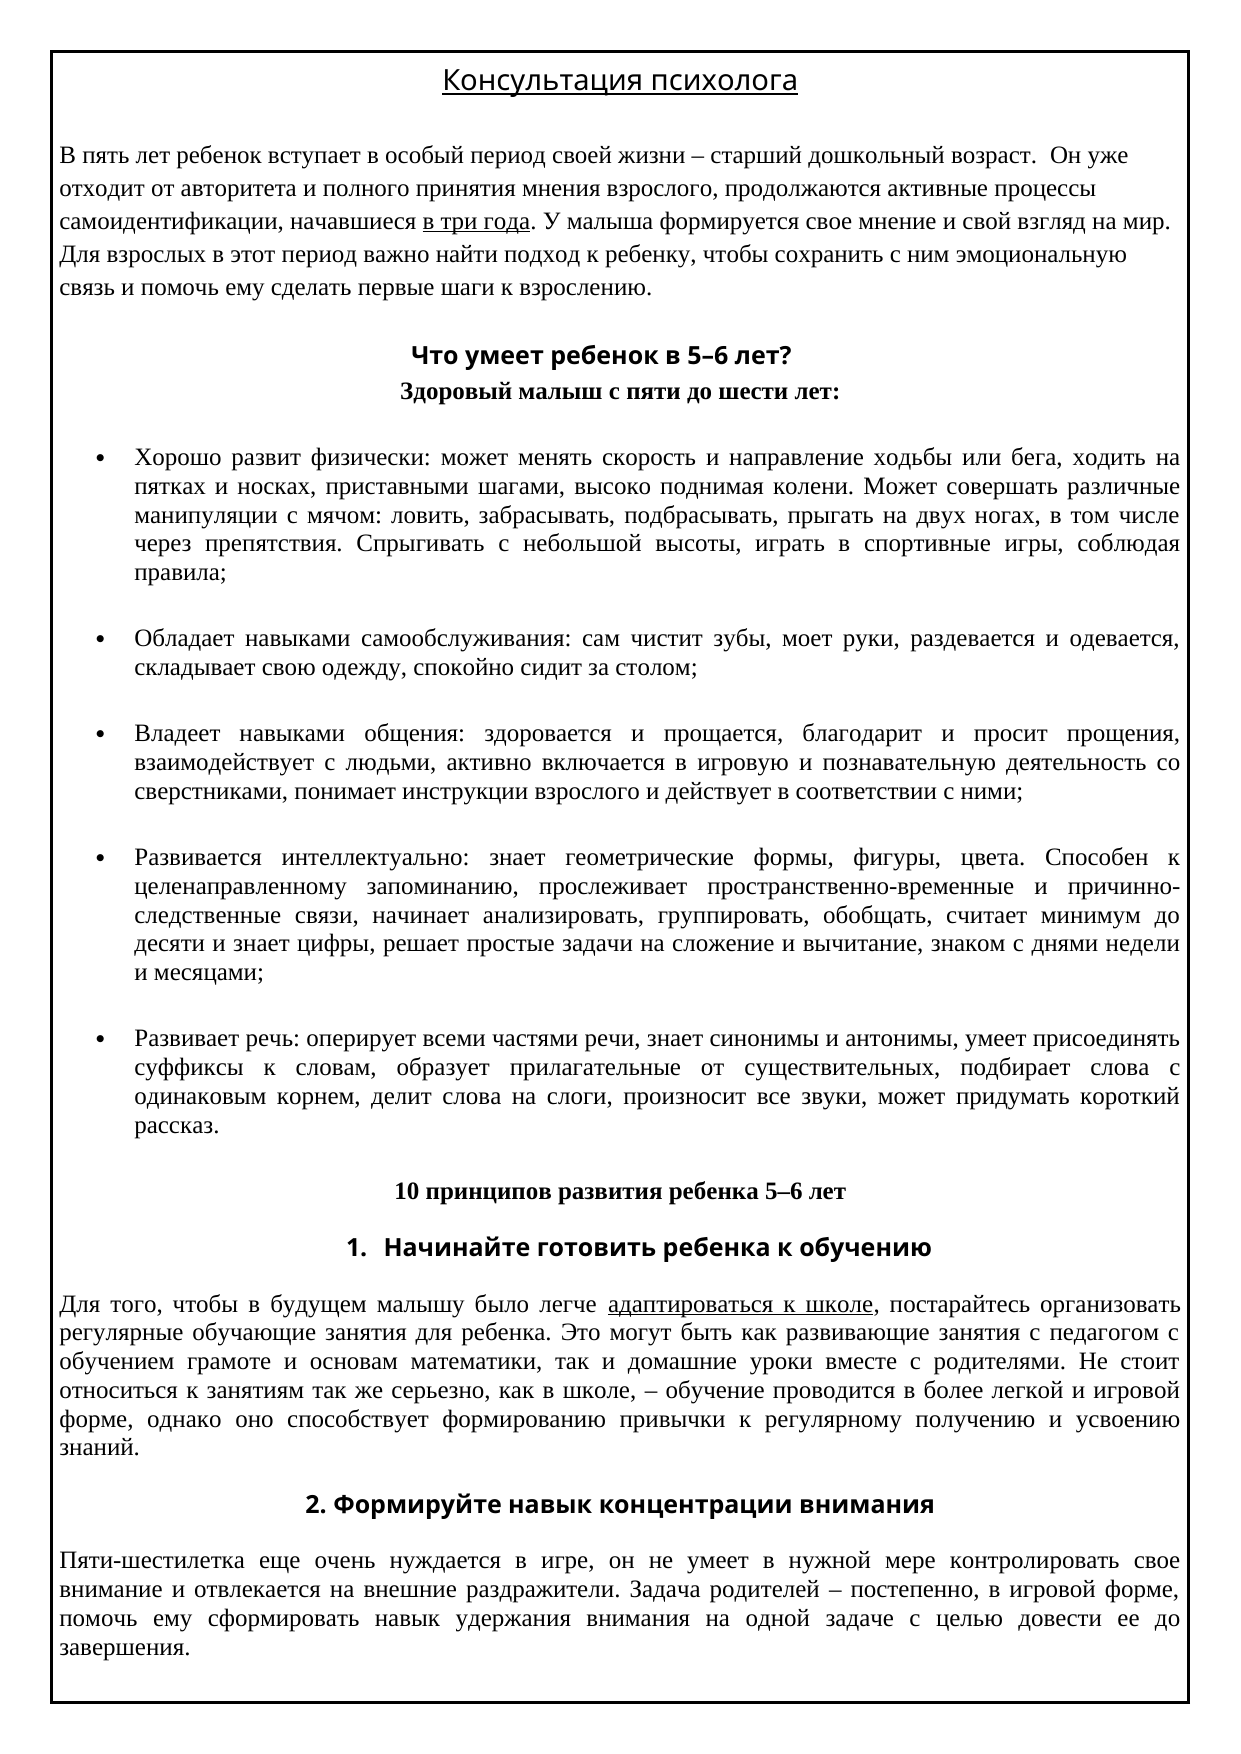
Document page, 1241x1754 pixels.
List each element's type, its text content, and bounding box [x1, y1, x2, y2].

text В пять лет ребенок вступает в особый период своей жизни – старший дошкольный возраст. Он уже отходит от авторитета и полного принятия мнения взрослого, продолжаются активные процессы самоидентификации, начавшиеся в три года. У малыша формируется свое мнение и свой взгляд на мир. Для взрослых в этот период важно найти подход к ребенку, чтобы сохранить с ним эмоциональную связь и помочь ему сделать первые шаги к взрослению. [59, 136, 1181, 300]
text 10 принципов развития ребенка 5–6 лет [59, 1176, 1181, 1205]
list Развивается интеллектуально: знает геометрические формы, фигуры, цвета. Способен к целенаправленному запоминанию, прослеживает пространственно-временные и причинно-следственные связи, начинает анализировать, группировать, обобщать, считает минимум до десяти и знает цифры, решает простые задачи на сложение и вычитание, знаком с днями недели и месяцами; [97, 842, 1181, 986]
list Хорошо развит физически: может менять скорость и направление ходьбы или бега, ходить на пятках и носках, приставными шагами, высоко поднимая колени. Может совершать различные манипуляции с мячом: ловить, забрасывать, подбрасывать, прыгать на двух ногах, в том числе через препятствия. Спрыгивать с небольшой высоты, играть в спортивные игры, соблюдая правила; [97, 442, 1181, 586]
text Для того, чтобы в будущем малышу было легче адаптироваться к школе, постарайтесь организовать регулярные обучающие занятия для ребенка. Это могут быть как развивающие занятия с педагогом с обучением грамоте и основам математики, так и домашние уроки вместе с родителями. Не стоит относиться к занятиям так же серьезно, как в школе, – обучение проводится в более легкой и игровой форме, однако оно способствует формированию привычки к регулярному получению и усвоению знаний. [59, 1289, 1181, 1461]
list Обладает навыками самообслуживания: сам чистит зубы, моет руки, раздевается и одевается, складывает свою одежду, спокойно сидит за столом; [97, 623, 1181, 681]
list Владеет навыками общения: здоровается и прощается, благодарит и просит прощения, взаимодействует с людьми, активно включается в игровую и познавательную деятельность со сверстниками, понимает инструкции взрослого и действует в соответствии с ними; [97, 718, 1181, 805]
text Пяти-шестилетка еще очень нуждается в игре, он не умеет в нужной мере контролировать свое внимание и отвлекается на внешние раздражители. Задача родителей – постепенно, в игровой форме, помочь ему сформировать навык удержания внимания на одной задаче с целью довести ее до завершения. [59, 1545, 1181, 1660]
text 2. Формируйте навык концентрации внимания [59, 1486, 1181, 1520]
list Начинайте готовить ребенка к обучению [97, 1230, 1181, 1264]
text Что умеет ребенок в 5–6 лет? Здоровый малыш с пяти до шести лет: [59, 338, 1181, 405]
list Развивает речь: оперирует всеми частями речи, знает синонимы и антонимы, умеет присоединять суффиксы к словам, образует прилагательные от существительных, подбирает слова с одинаковым корнем, делит слова на слоги, произносит все звуки, может придумать короткий рассказ. [97, 1023, 1181, 1138]
text Консультация психолога [59, 59, 1181, 99]
